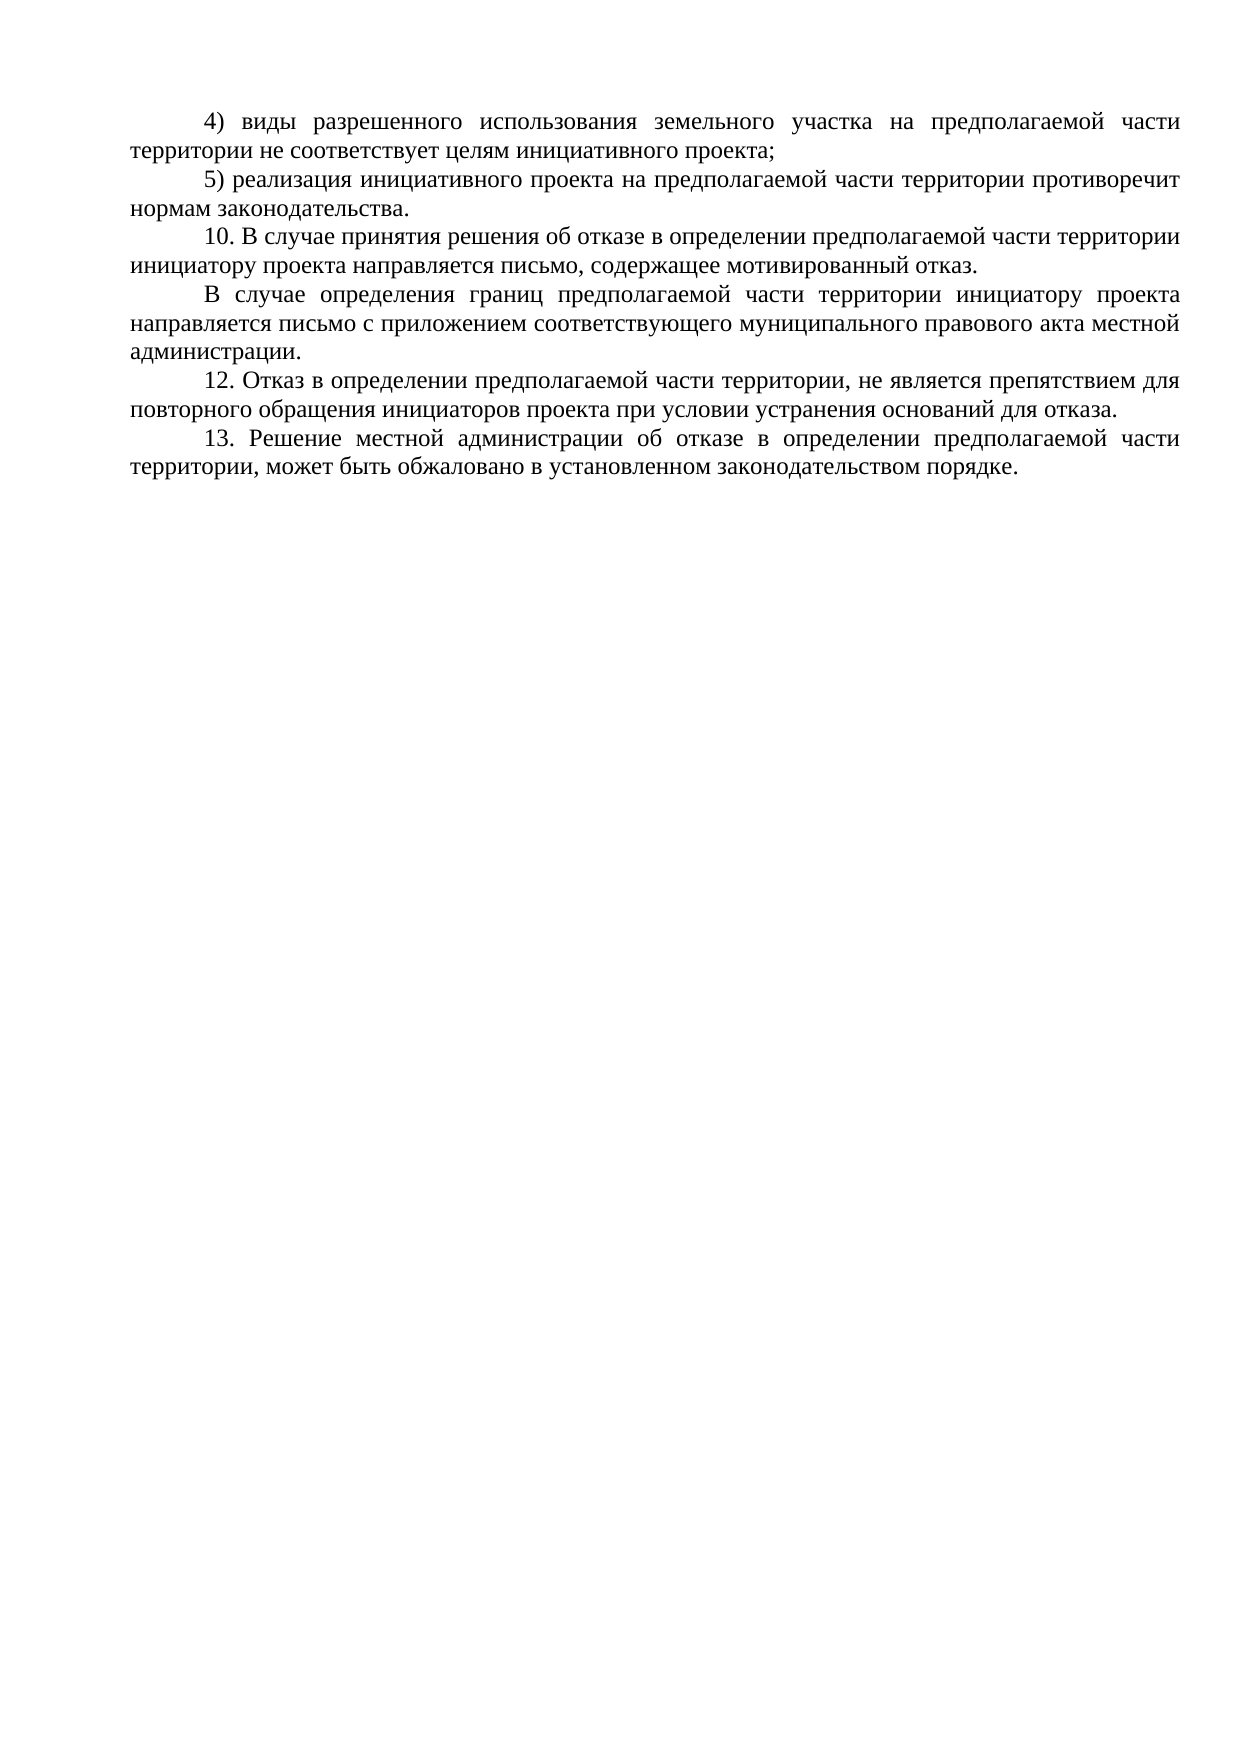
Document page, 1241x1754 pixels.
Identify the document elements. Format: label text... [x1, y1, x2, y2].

text 5) реализация инициативного проекта на предполагаемой части территории противоречит нормам законодательства. [130, 164, 1181, 221]
text В случае определения границ предполагаемой части территории инициатору проекта направляется письмо с приложением соответствующего муниципального правового акта местной администрации. [130, 279, 1181, 365]
text 10. В случае принятия решения об отказе в определении предполагаемой части территории инициатору проекта направляется письмо, содержащее мотивированный отказ. [130, 221, 1181, 279]
text 12. Отказ в определении предполагаемой части территории, не является препятствием для повторного обращения инициаторов проекта при условии устранения оснований для отказа. [130, 365, 1181, 423]
text 4) виды разрешенного использования земельного участка на предполагаемой части территории не соответствует целям инициативного проекта; [130, 106, 1181, 164]
text 13. Решение местной администрации об отказе в определении предполагаемой части территории, может быть обжаловано в установленном законодательством порядке. [130, 423, 1181, 480]
